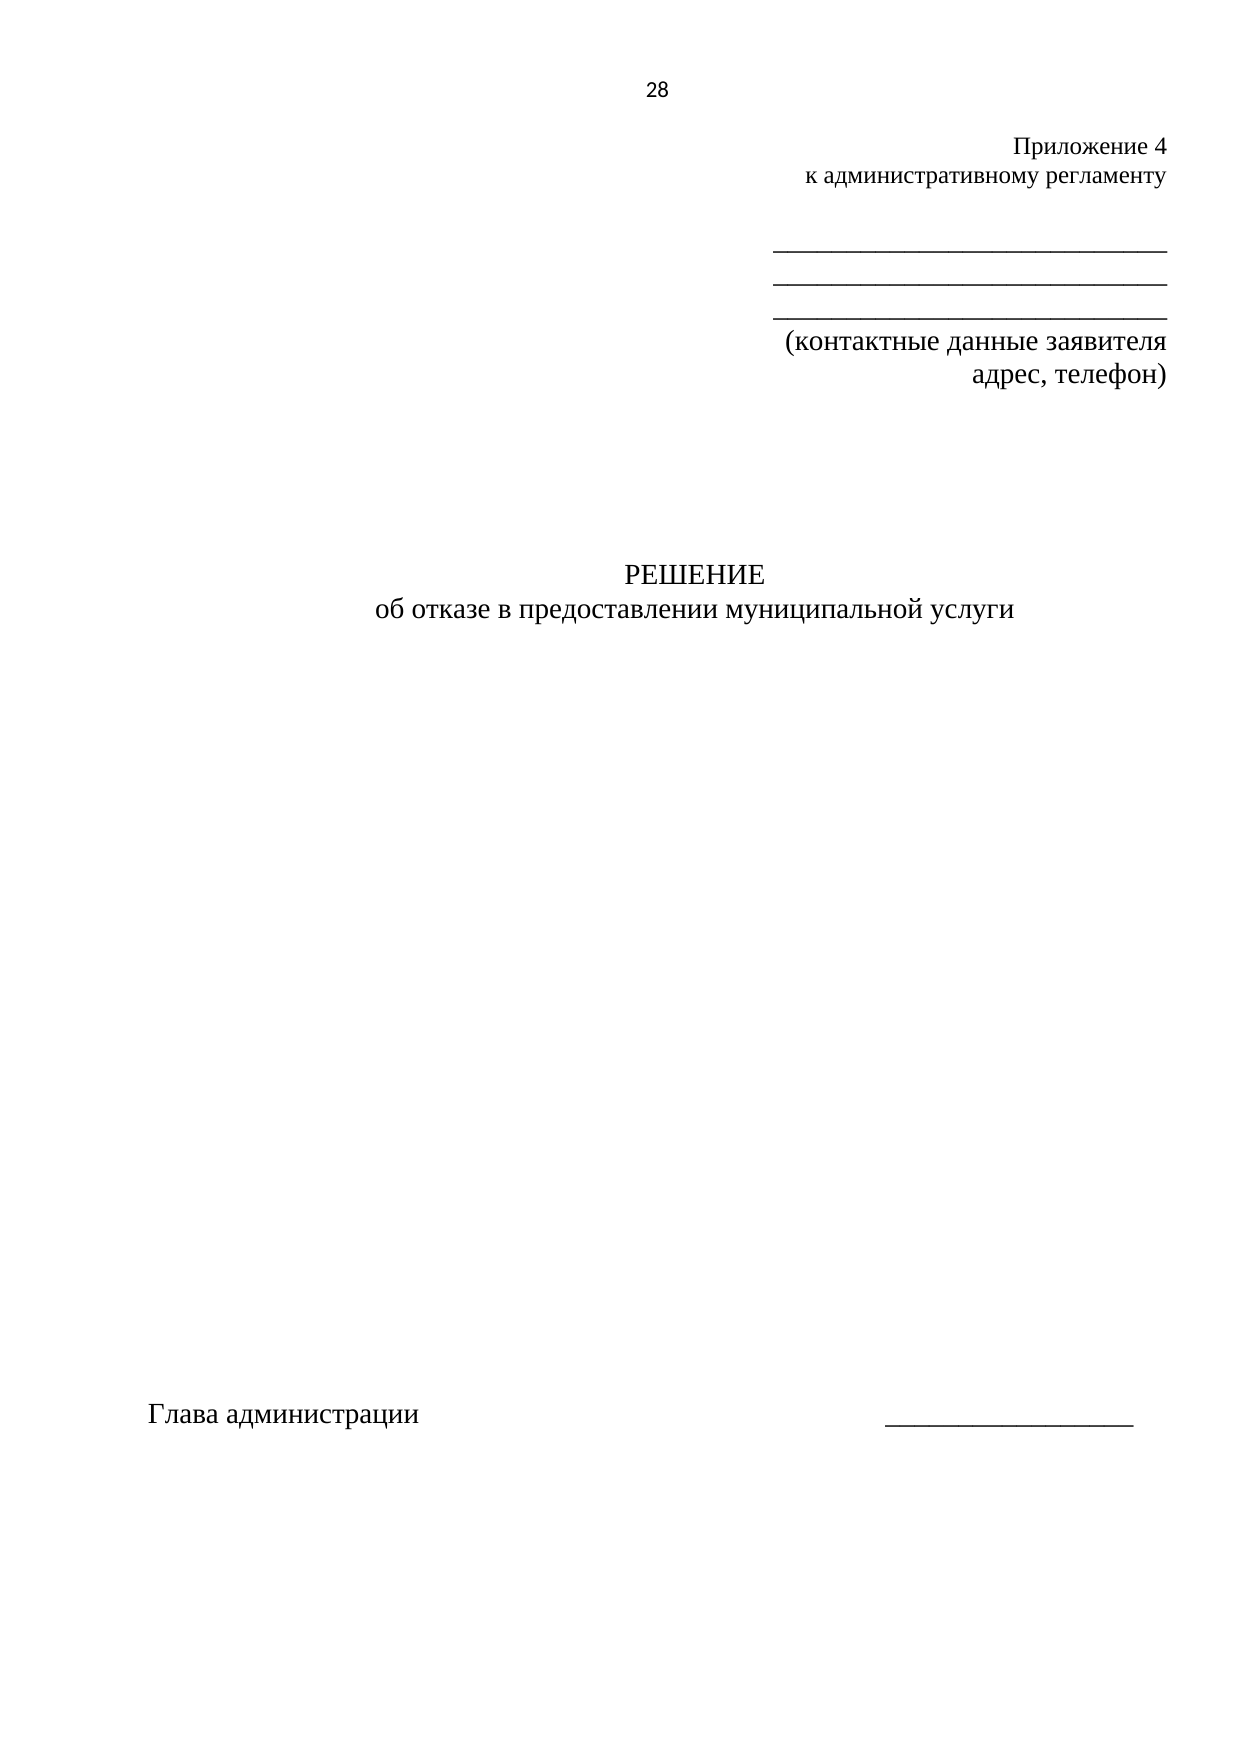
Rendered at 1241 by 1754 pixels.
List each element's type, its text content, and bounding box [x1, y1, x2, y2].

text РЕШЕНИЕ [148, 557, 1167, 591]
text об отказе в предоставлении муниципальной услуги [148, 591, 1167, 624]
text Глава администрации _________________ [148, 1396, 1167, 1429]
text к административному регламенту [148, 160, 1167, 188]
text адрес, телефон) [148, 356, 1167, 390]
text (контактные данные заявителя [148, 323, 1167, 356]
text ___________________________ [148, 289, 1167, 323]
text Приложение 4 [148, 131, 1167, 160]
text ___________________________ [148, 222, 1167, 256]
text ___________________________ [148, 256, 1167, 289]
